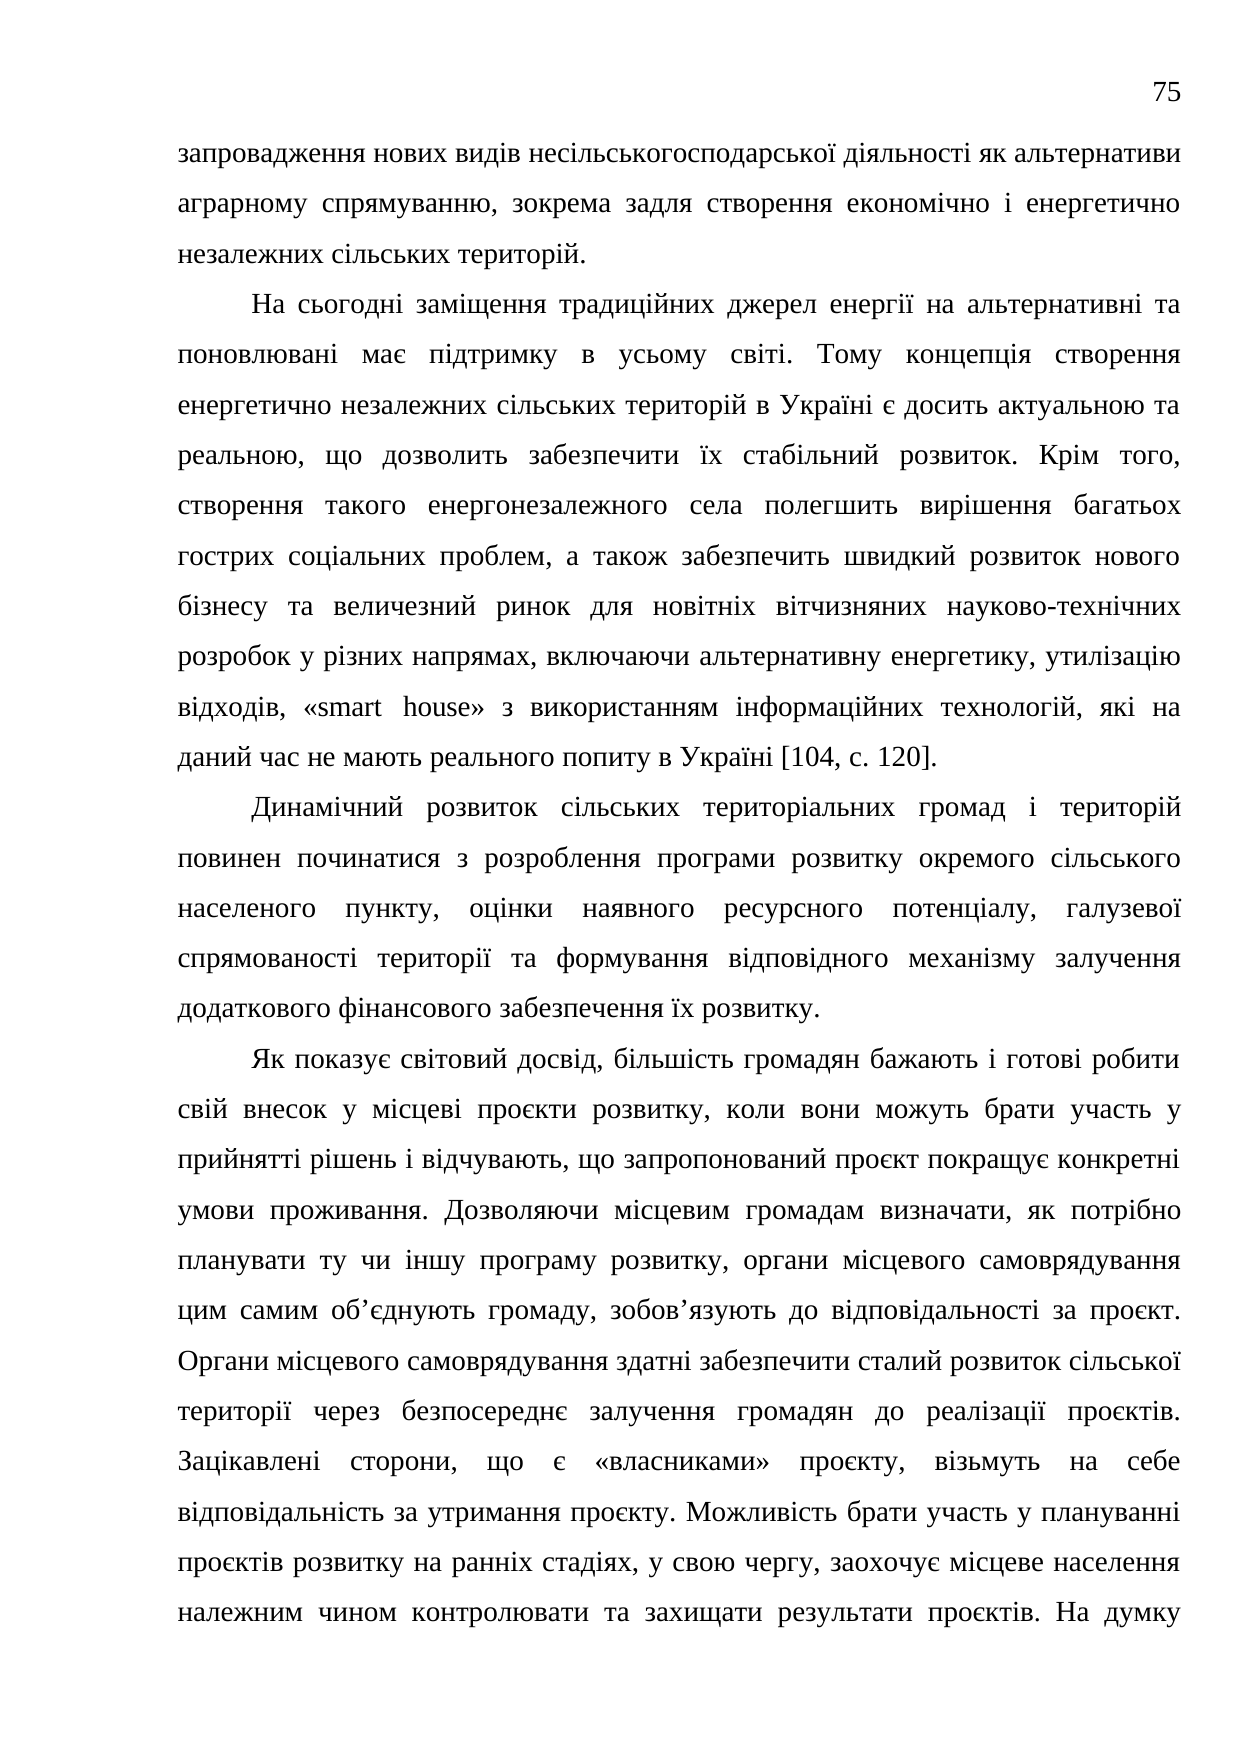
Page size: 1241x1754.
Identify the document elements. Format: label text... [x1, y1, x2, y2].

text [177, 135, 1181, 269]
text Динамічний розвиток сільських територіальних громад і територій повинен починатися з розроблення програми розвитку окремого сільського населеного пункту, оцінки наявного ресурсного потенціалу, галузевої спрямованості території та формування відповідного механізму залучення додаткового фінансового забезпечення їх розвитку. [177, 789, 1181, 1024]
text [177, 1041, 1181, 1628]
text На сьогодні заміщення традиційних джерел енергії на альтернативні та поновлювані має підтримку в усьому світі. Тому концепція створення енергетично незалежних сільських територій в Україні є досить актуальною та реальною, що дозволить забезпечити їх стабільний розвиток. Крім того, створення такого енергонезалежного села полегшить вирішення багатьох гострих соціальних проблем, а також забезпечить швидкий розвиток нового бізнесу та величезний ринок для новітніх вітчизняних науково-технічних розробок у різних напрямах, включаючи альтернативну енергетику, утилізацію відходів, «smart house» з використанням інформаційних технологій, які на даний час не мають реального попиту в Україні [104, с. 120]. [177, 286, 1181, 773]
